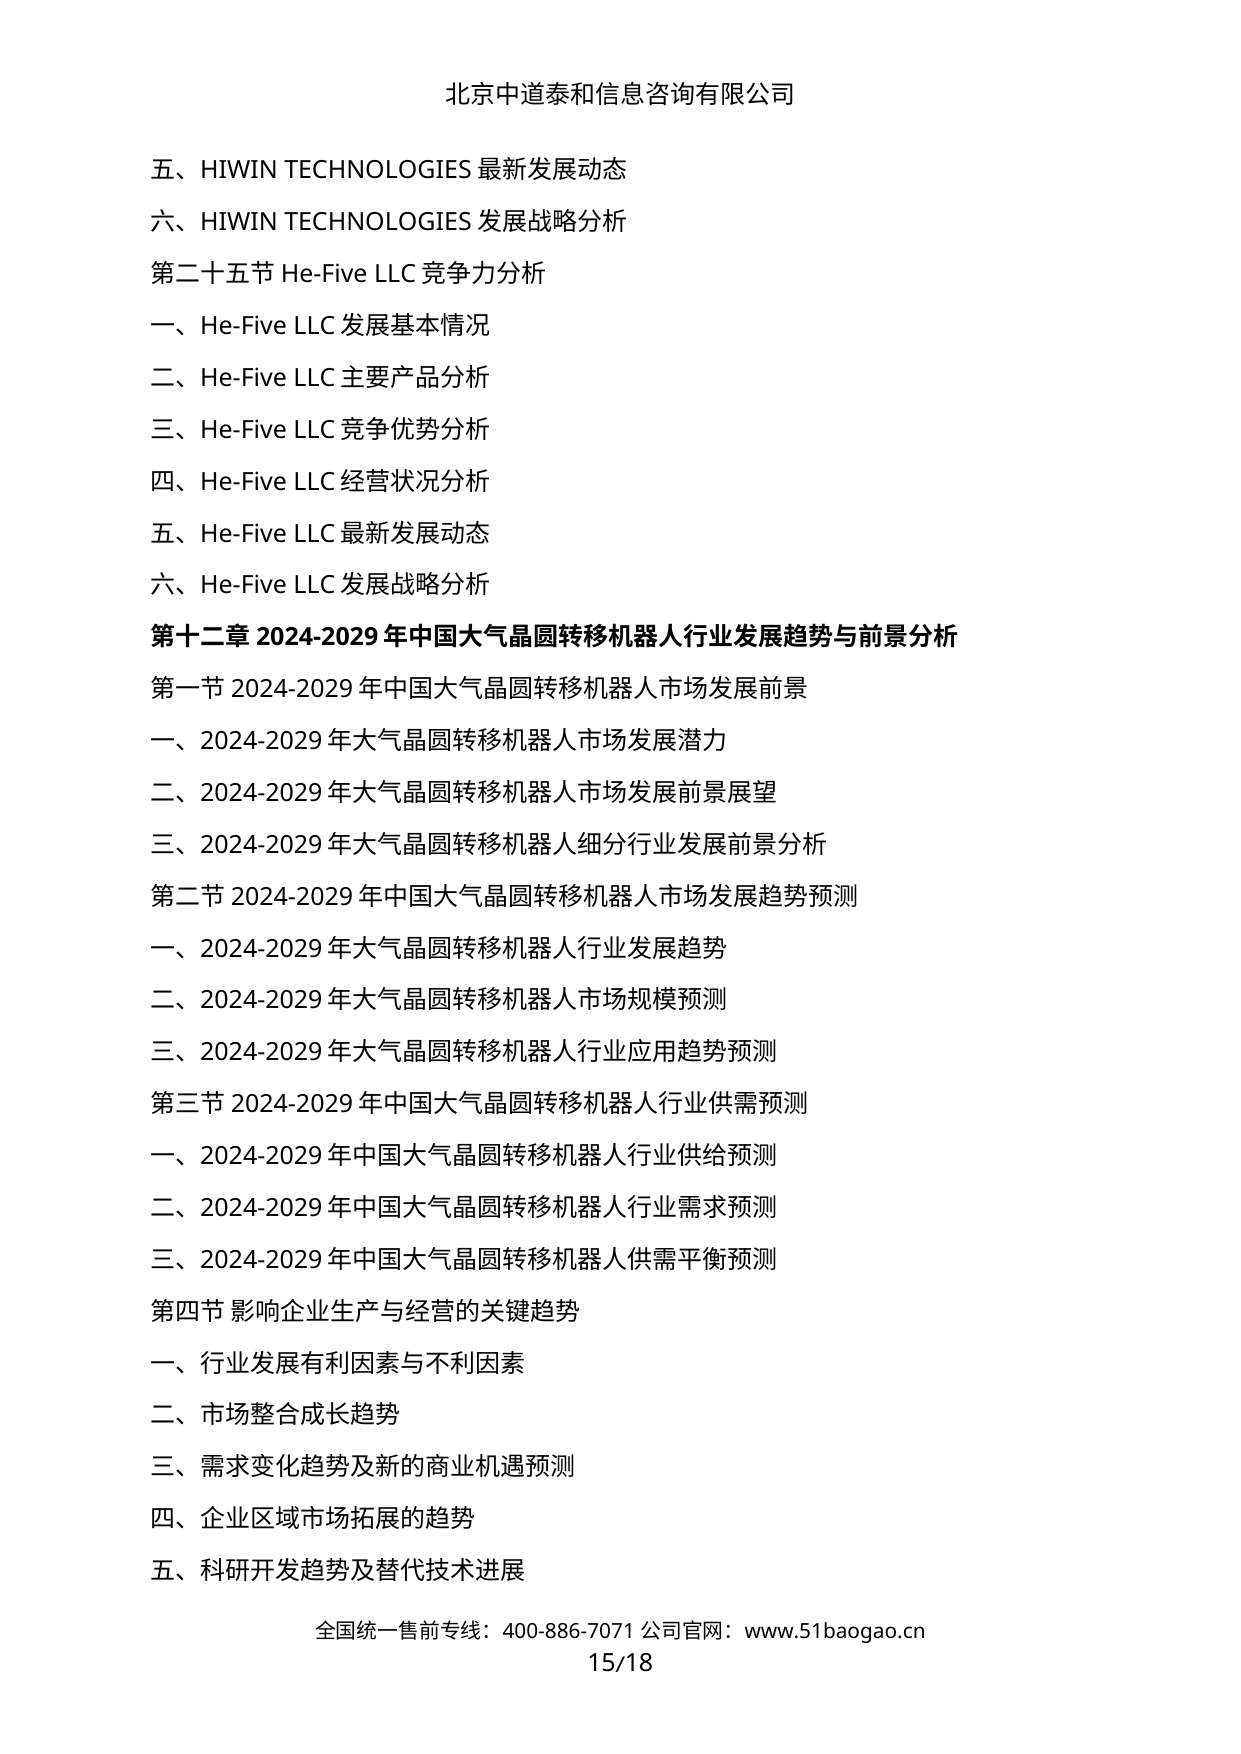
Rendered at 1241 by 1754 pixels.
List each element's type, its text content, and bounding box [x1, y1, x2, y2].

text 二、2024-2029年中国大气晶圆转移机器人行业需求预测 [150, 1187, 1090, 1224]
text 第二十五节 He-Five LLC竞争力分析 [150, 254, 1090, 290]
text 第四节 影响企业生产与经营的关键趋势 [150, 1291, 1090, 1327]
text 二、2024-2029年大气晶圆转移机器人市场规模预测 [150, 980, 1090, 1016]
text 第一节 2024-2029年中国大气晶圆转移机器人市场发展前景 [150, 669, 1090, 705]
text 二、He-Five LLC主要产品分析 [150, 357, 1090, 394]
text 二、市场整合成长趋势 [150, 1395, 1090, 1431]
text 一、行业发展有利因素与不利因素 [150, 1343, 1090, 1379]
text 六、HIWIN TECHNOLOGIES发展战略分析 [150, 202, 1090, 238]
text 三、He-Five LLC竞争优势分析 [150, 409, 1090, 446]
text 一、He-Five LLC发展基本情况 [150, 306, 1090, 342]
text 第二节 2024-2029年中国大气晶圆转移机器人市场发展趋势预测 [150, 876, 1090, 912]
text 第三节 2024-2029年中国大气晶圆转移机器人行业供需预测 [150, 1084, 1090, 1120]
text 三、需求变化趋势及新的商业机遇预测 [150, 1447, 1090, 1483]
text 一、2024-2029年大气晶圆转移机器人行业发展趋势 [150, 928, 1090, 964]
text 一、2024-2029年中国大气晶圆转移机器人行业供给预测 [150, 1136, 1090, 1172]
text 四、He-Five LLC经营状况分析 [150, 461, 1090, 497]
text 三、2024-2029年中国大气晶圆转移机器人供需平衡预测 [150, 1239, 1090, 1276]
text 四、企业区域市场拓展的趋势 [150, 1499, 1090, 1535]
text 三、2024-2029年大气晶圆转移机器人行业应用趋势预测 [150, 1032, 1090, 1068]
text 二、2024-2029年大气晶圆转移机器人市场发展前景展望 [150, 772, 1090, 809]
text 五、科研开发趋势及替代技术进展 [150, 1551, 1090, 1587]
text 五、HIWIN TECHNOLOGIES最新发展动态 [150, 150, 1090, 186]
text 第十二章 2024-2029年中国大气晶圆转移机器人行业发展趋势与前景分析 [150, 617, 1090, 653]
text 三、2024-2029年大气晶圆转移机器人细分行业发展前景分析 [150, 824, 1090, 861]
text 六、He-Five LLC发展战略分析 [150, 565, 1090, 601]
text 五、He-Five LLC最新发展动态 [150, 513, 1090, 549]
text 一、2024-2029年大气晶圆转移机器人市场发展潜力 [150, 721, 1090, 757]
